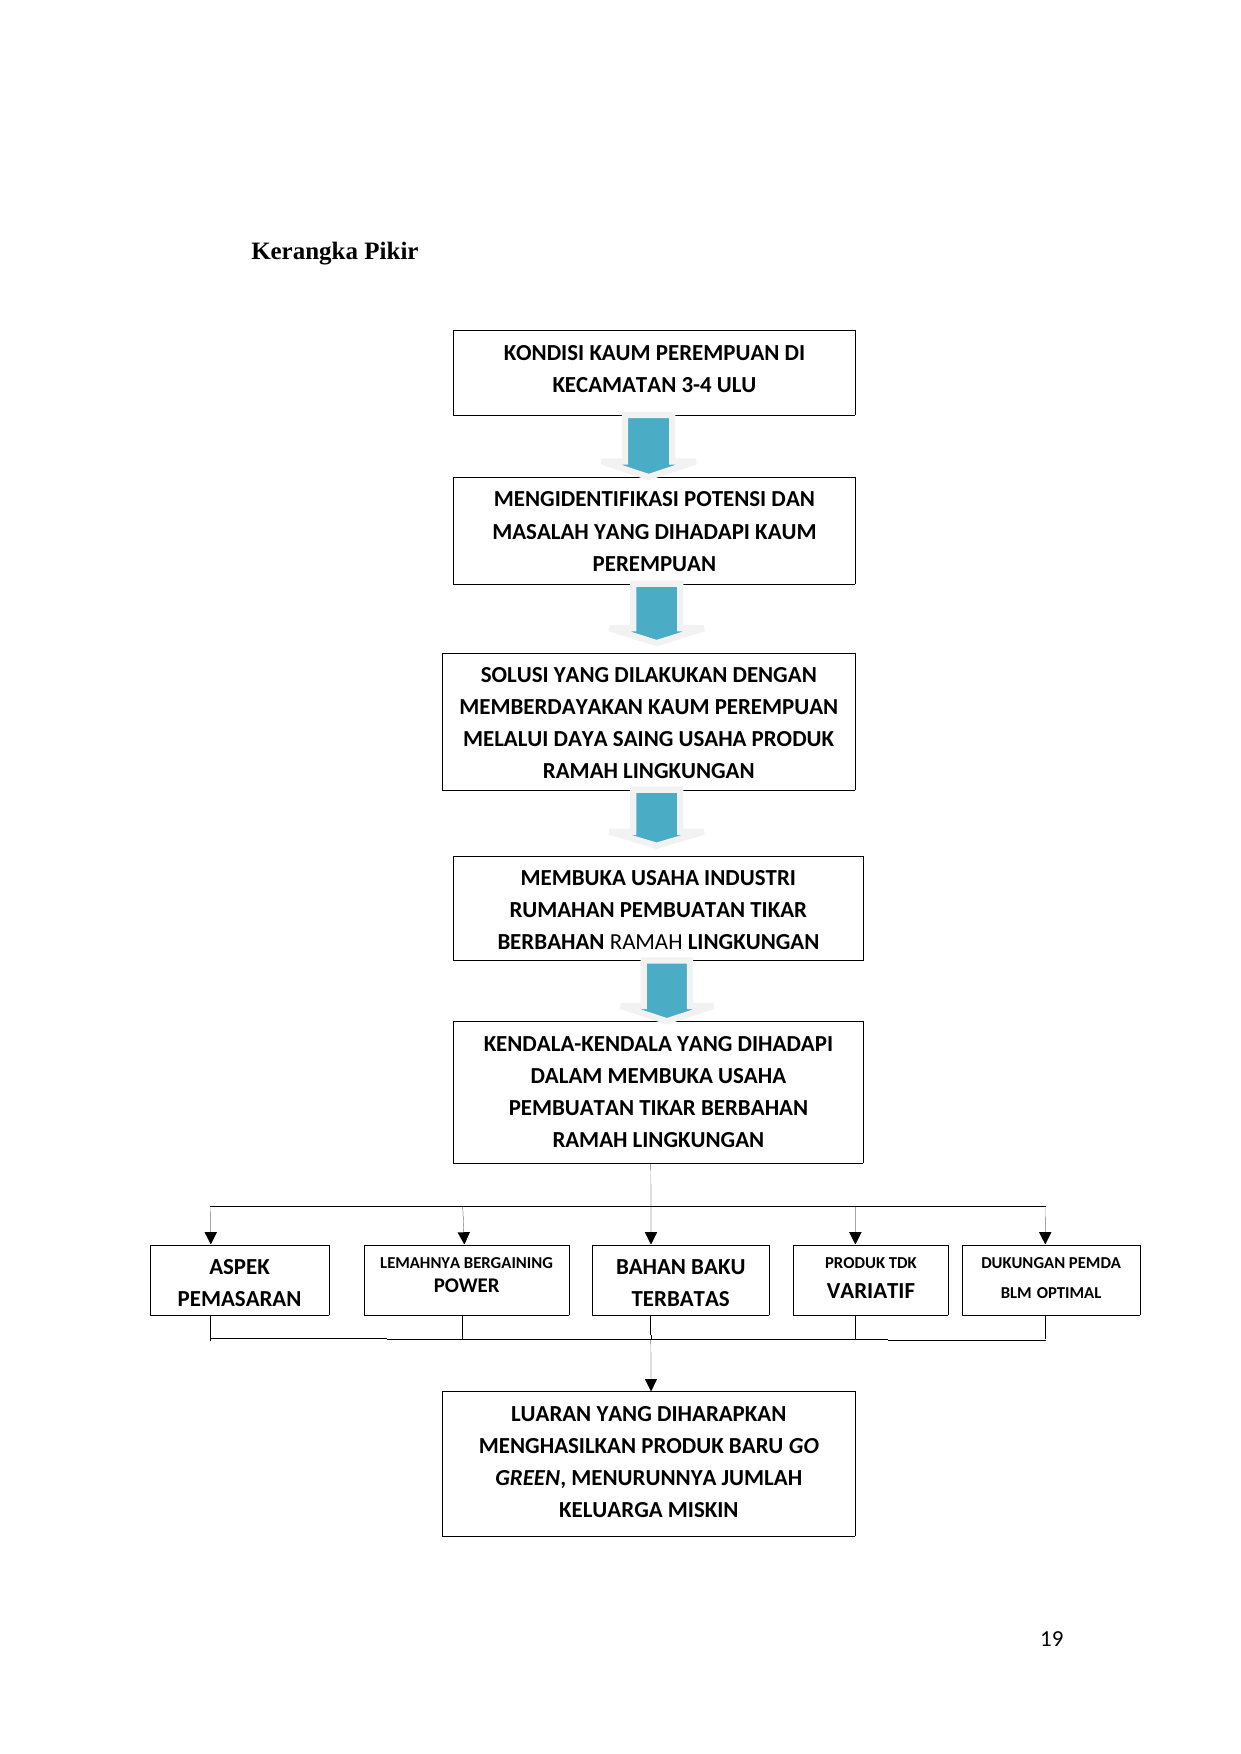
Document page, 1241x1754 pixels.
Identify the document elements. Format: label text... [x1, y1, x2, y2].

text Kerangka Pikir [251, 236, 1063, 265]
